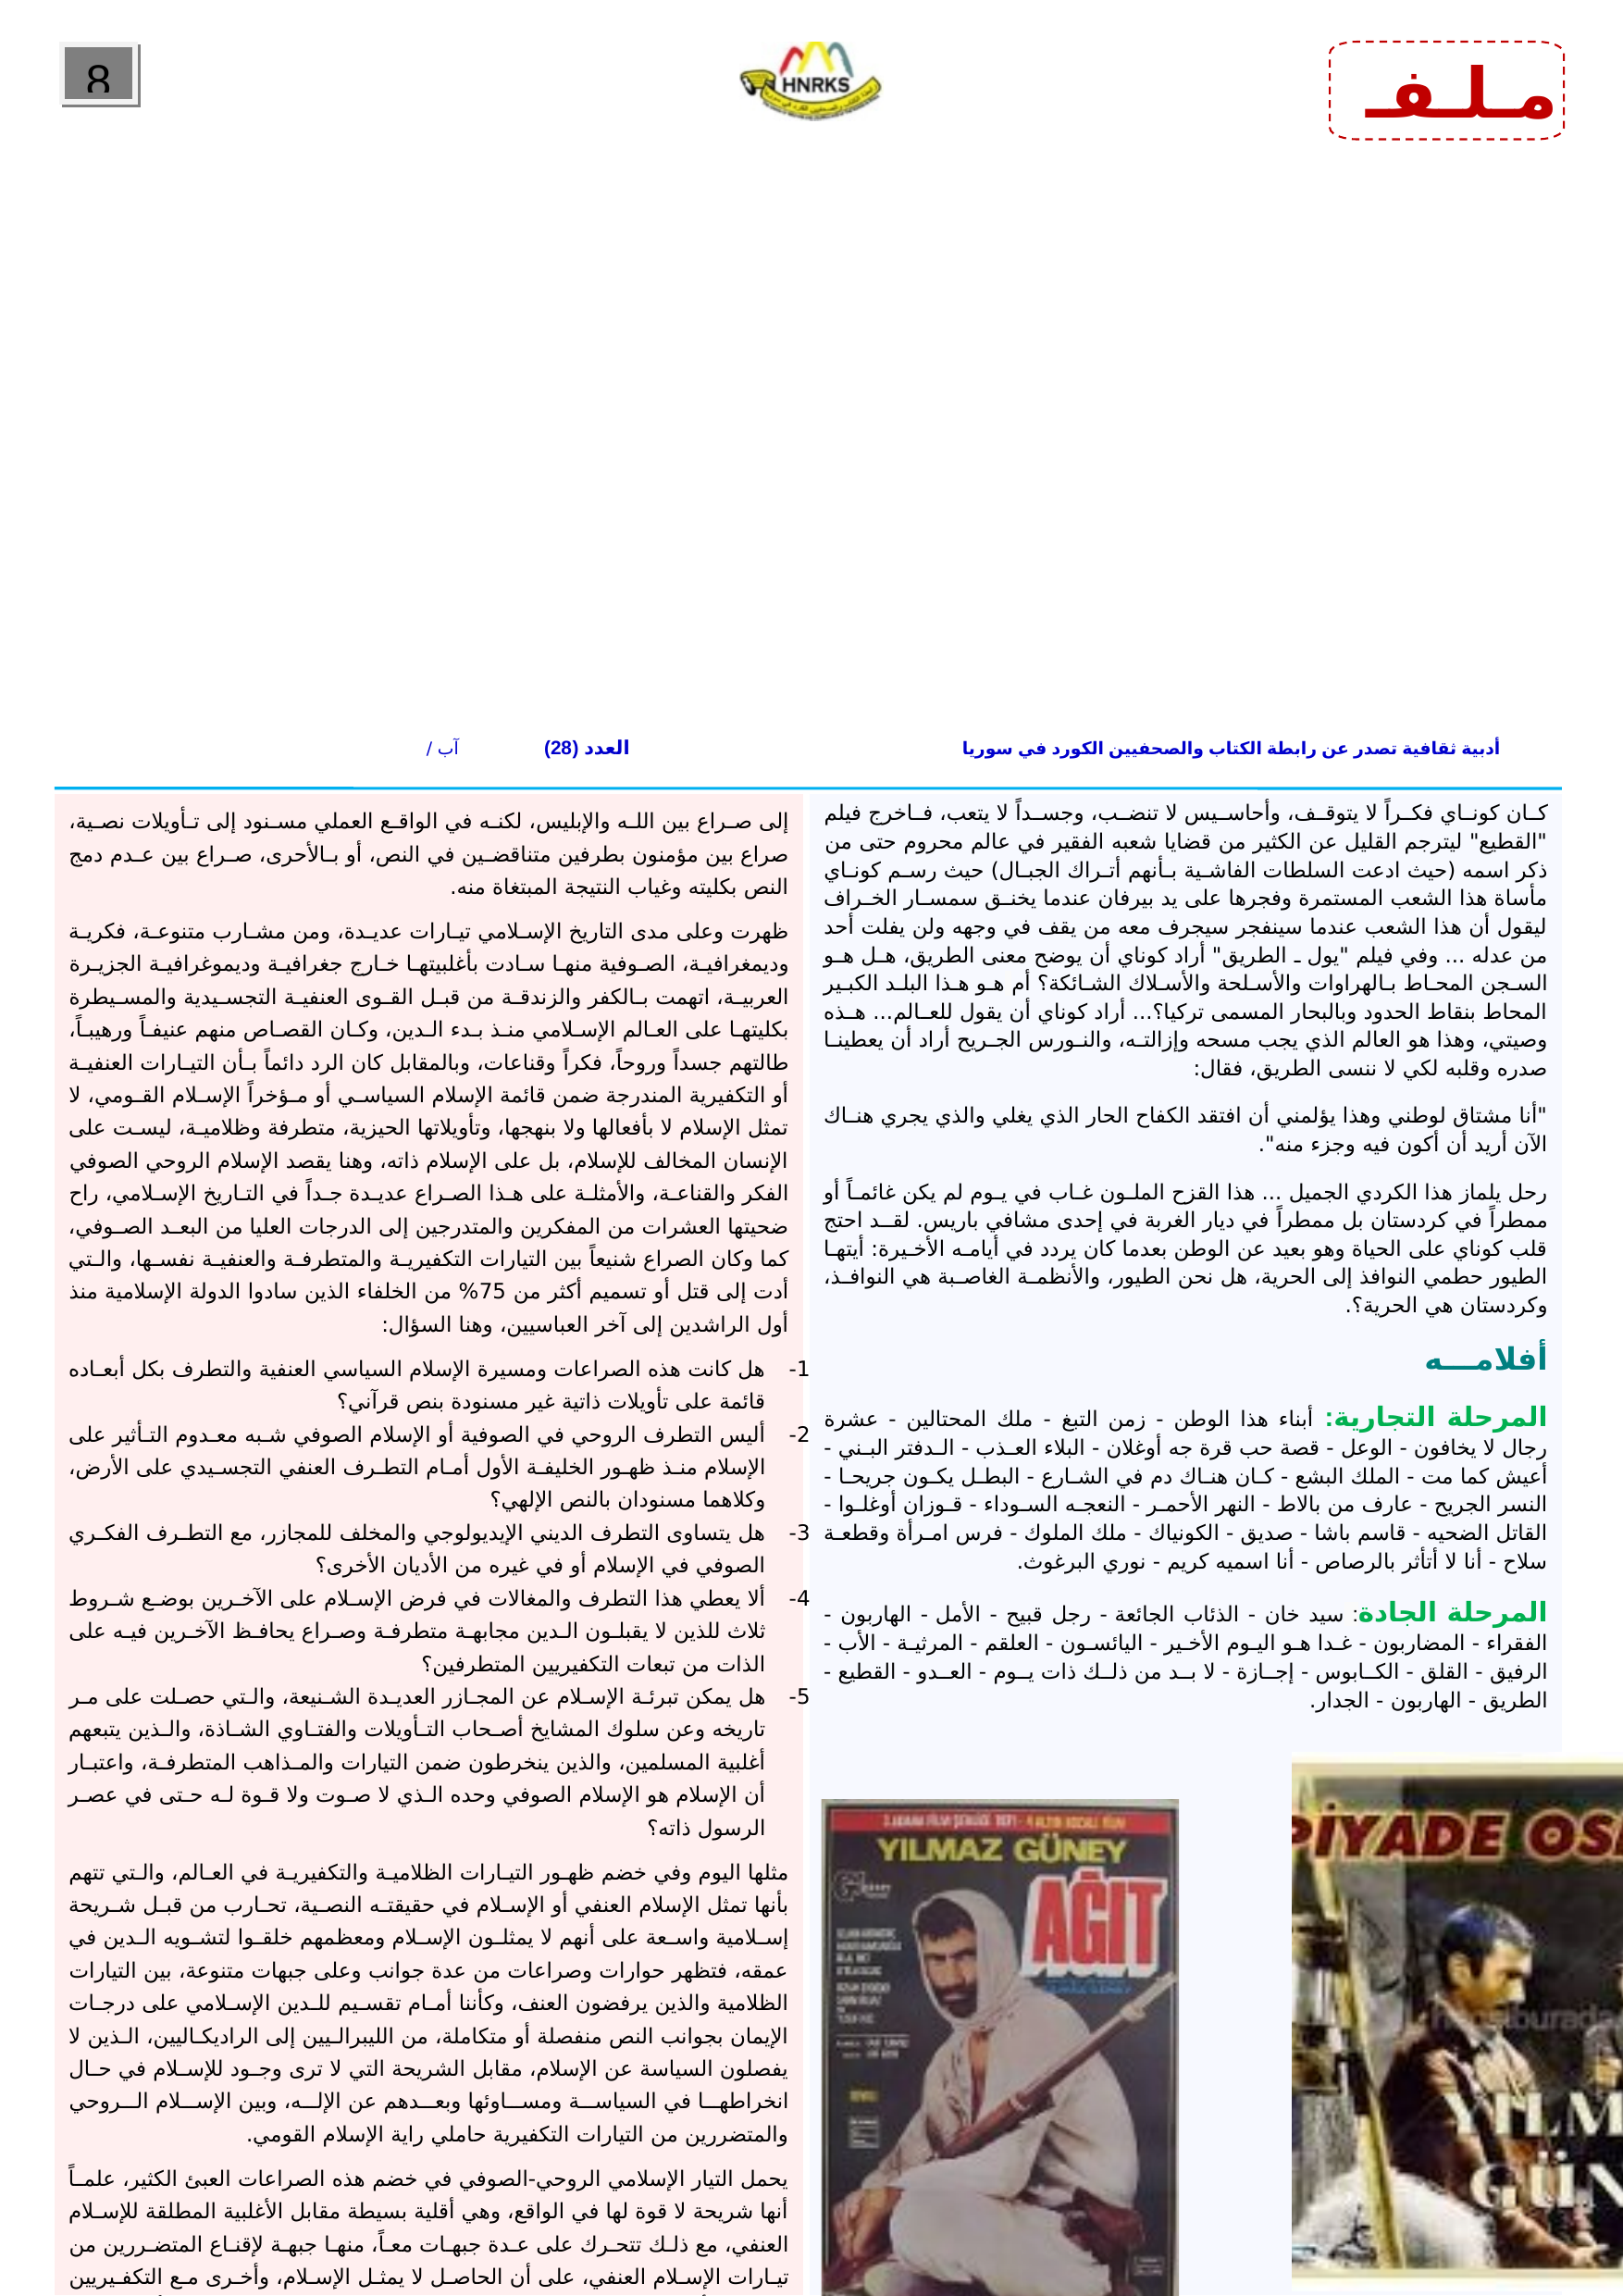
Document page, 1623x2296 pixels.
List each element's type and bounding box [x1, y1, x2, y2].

picture [738, 42, 884, 121]
picture [1292, 1752, 1623, 2291]
picture [821, 1799, 1180, 2296]
